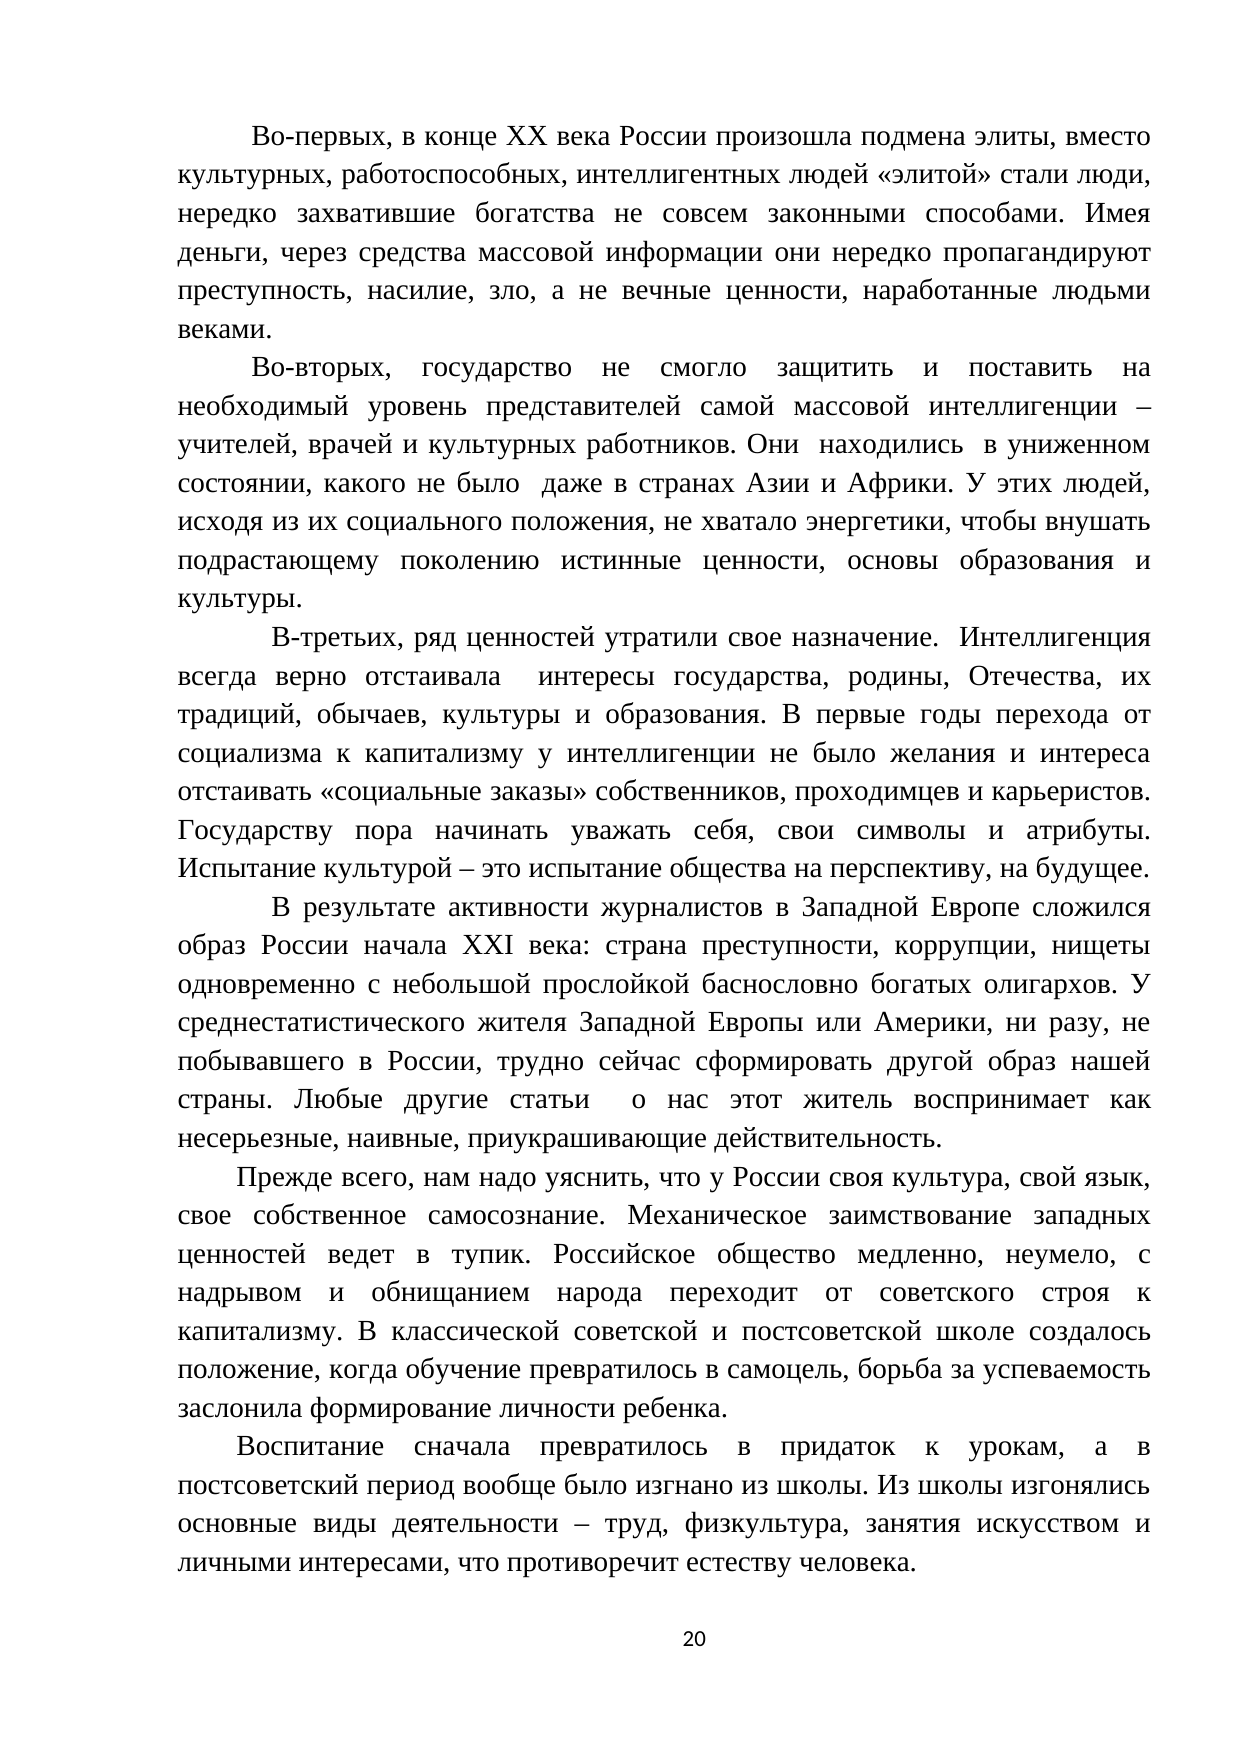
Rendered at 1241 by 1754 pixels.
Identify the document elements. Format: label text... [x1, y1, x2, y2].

text Во-первых, в конце ХХ века России произошла подмена элиты, вместо культурных, работоспособных, интеллигентных людей «элитой» стали люди, нередко захватившие богатства не совсем законными способами. Имея деньги, через средства массовой информации они нередко пропагандируют преступность, насилие, зло, а не вечные ценности, наработанные людьми веками. [177, 118, 1152, 344]
text Во-вторых, государство не смогло защитить и поставить на необходимый уровень представителей самой массовой интеллигенции – учителей, врачей и культурных работников. Они находились в униженном состоянии, какого не было даже в странах Азии и Африки. У этих людей, исходя из их социального положения, не хватало энергетики, чтобы внушать подрастающему поколению истинные ценности, основы образования и культуры. [177, 349, 1152, 614]
text Прежде всего, нам надо уяснить, что у России своя культура, свой язык, свое собственное самосознание. Механическое заимствование западных ценностей ведет в тупик. Российское общество медленно, неумело, с надрывом и обнищанием народа переходит от советского строя к капитализму. В классической советской и постсоветской школе создалось положение, когда обучение превратилось в самоцель, борьба за успеваемость заслонила формирование личности ребенка. [177, 1159, 1152, 1423]
text В-третьих, ряд ценностей утратили свое назначение. Интеллигенция всегда верно отстаивала интересы государства, родины, Отечества, их традиций, обычаев, культуры и образования. В первые годы перехода от социализма к капитализму у интеллигенции не было желания и интереса отстаивать «социальные заказы» собственников, проходимцев и карьеристов. Государству пора начинать уважать себя, свои символы и атрибуты. Испытание культурой – это испытание общества на перспективу, на будущее. [177, 619, 1152, 884]
text Воспитание сначала превратилось в придаток к урокам, а в постсоветский период вообще было изгнано из школы. Из школы изгонялись основные виды деятельности – труд, физкультура, занятия искусством и личными интересами, что противоречит естеству человека. [177, 1428, 1152, 1578]
text В результате активности журналистов в Западной Европе сложился образ России начала ХХΙ века: страна преступности, коррупции, нищеты одновременно с небольшой прослойкой баснословно богатых олигархов. У среднестатистического жителя Западной Европы или Америки, ни разу, не побывавшего в России, трудно сейчас сформировать другой образ нашей страны. Любые другие статьи о нас этот житель воспринимает как несерьезные, наивные, приукрашивающие действительность. [177, 889, 1152, 1154]
